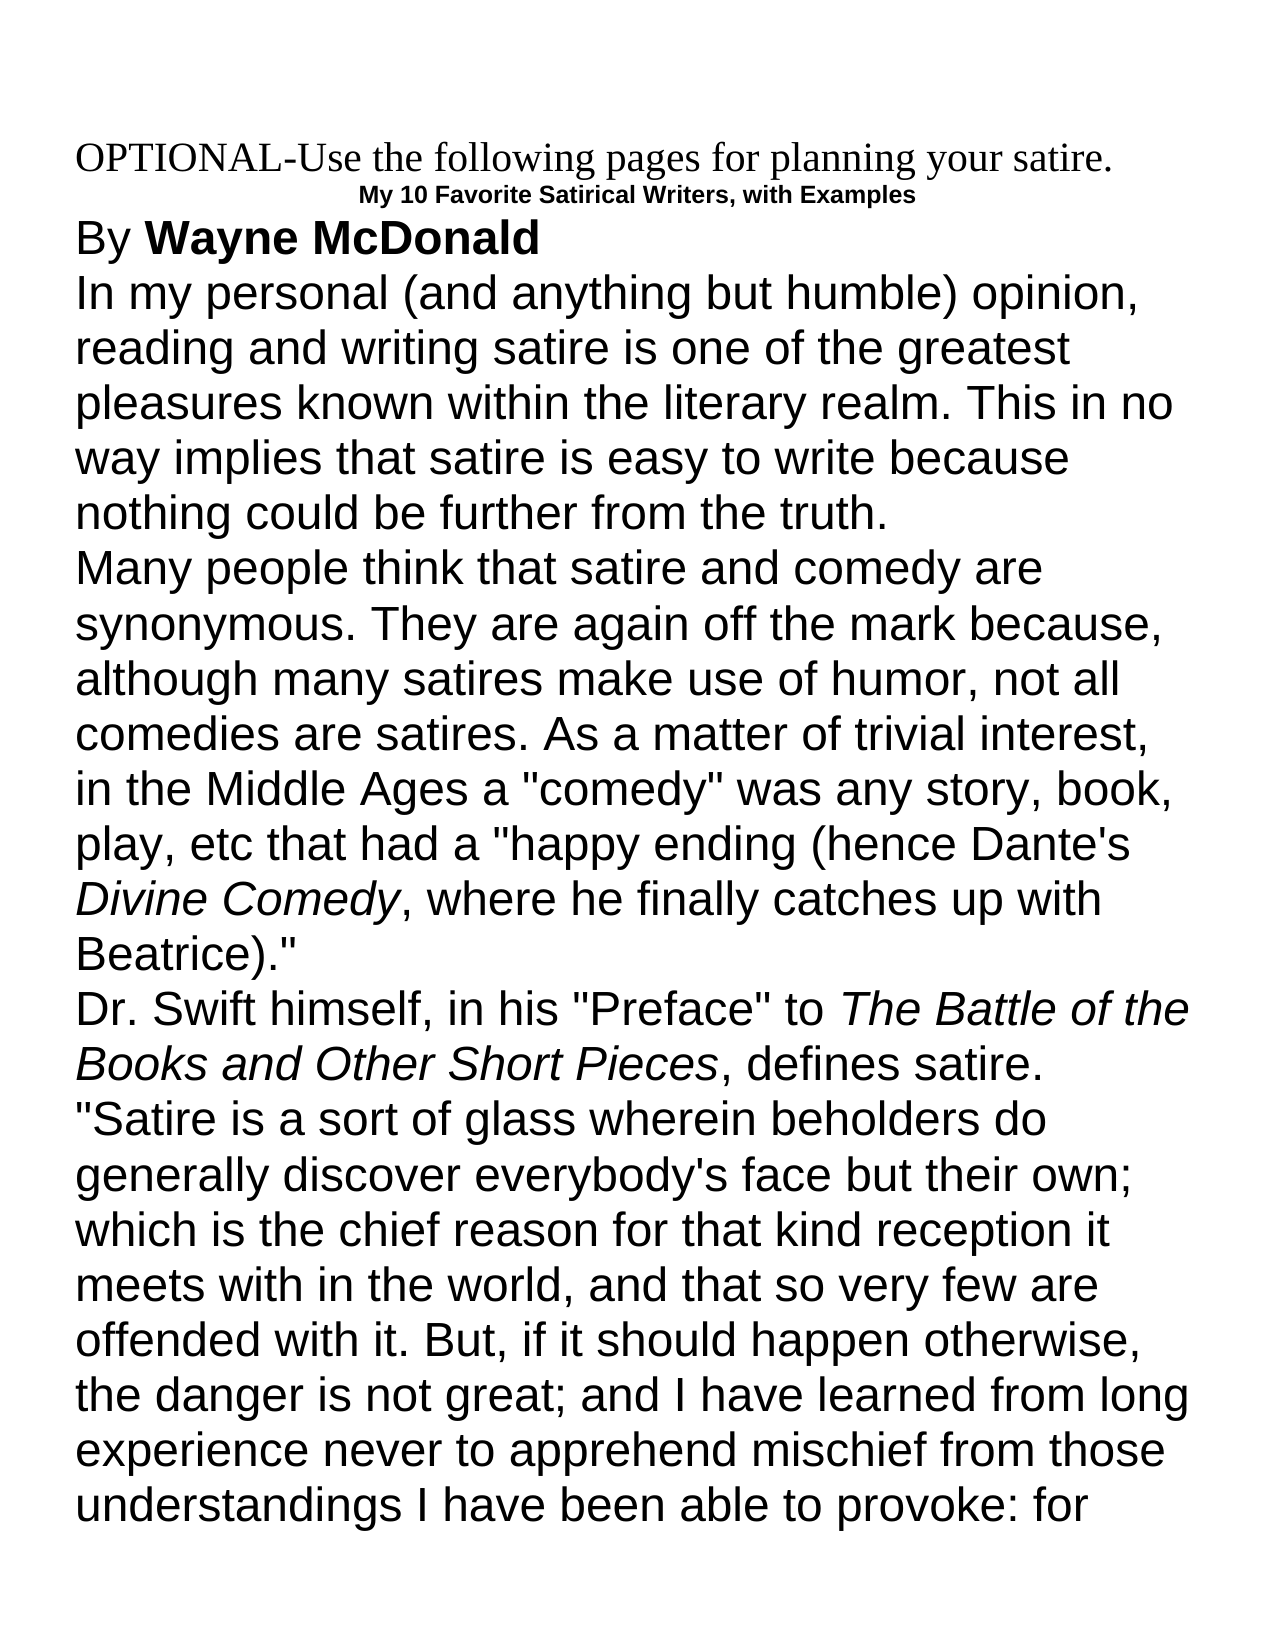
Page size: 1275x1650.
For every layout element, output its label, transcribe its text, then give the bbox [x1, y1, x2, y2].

text OPTIONAL-Use the following pages for planning your satire. [75, 132, 1200, 180]
text By Wayne McDonald [75, 209, 1200, 264]
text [75, 1091, 1200, 1532]
text Dr. Swift himself, in his "Preface" to The Battle of the Books and Other Short Pieces, defines satire. [75, 981, 1200, 1091]
text In my personal (and anything but humble) opinion, reading and writing satire is one of the greatest pleasures known within the literary realm. This in no way implies that satire is easy to write because nothing could be further from the truth. [75, 264, 1200, 540]
subtitle My 10 Favorite Satirical Writers, with Examples [75, 180, 1200, 209]
text Many people think that satire and comedy are synonymous. They are again off the mark because, although many satires make use of humor, not all comedies are satires. As a matter of trivial interest, in the Middle Ages a "comedy" was any story, book, play, etc that had a "happy ending (hence Dante's Divine Comedy, where he finally catches up with Beatrice)." [75, 540, 1200, 981]
